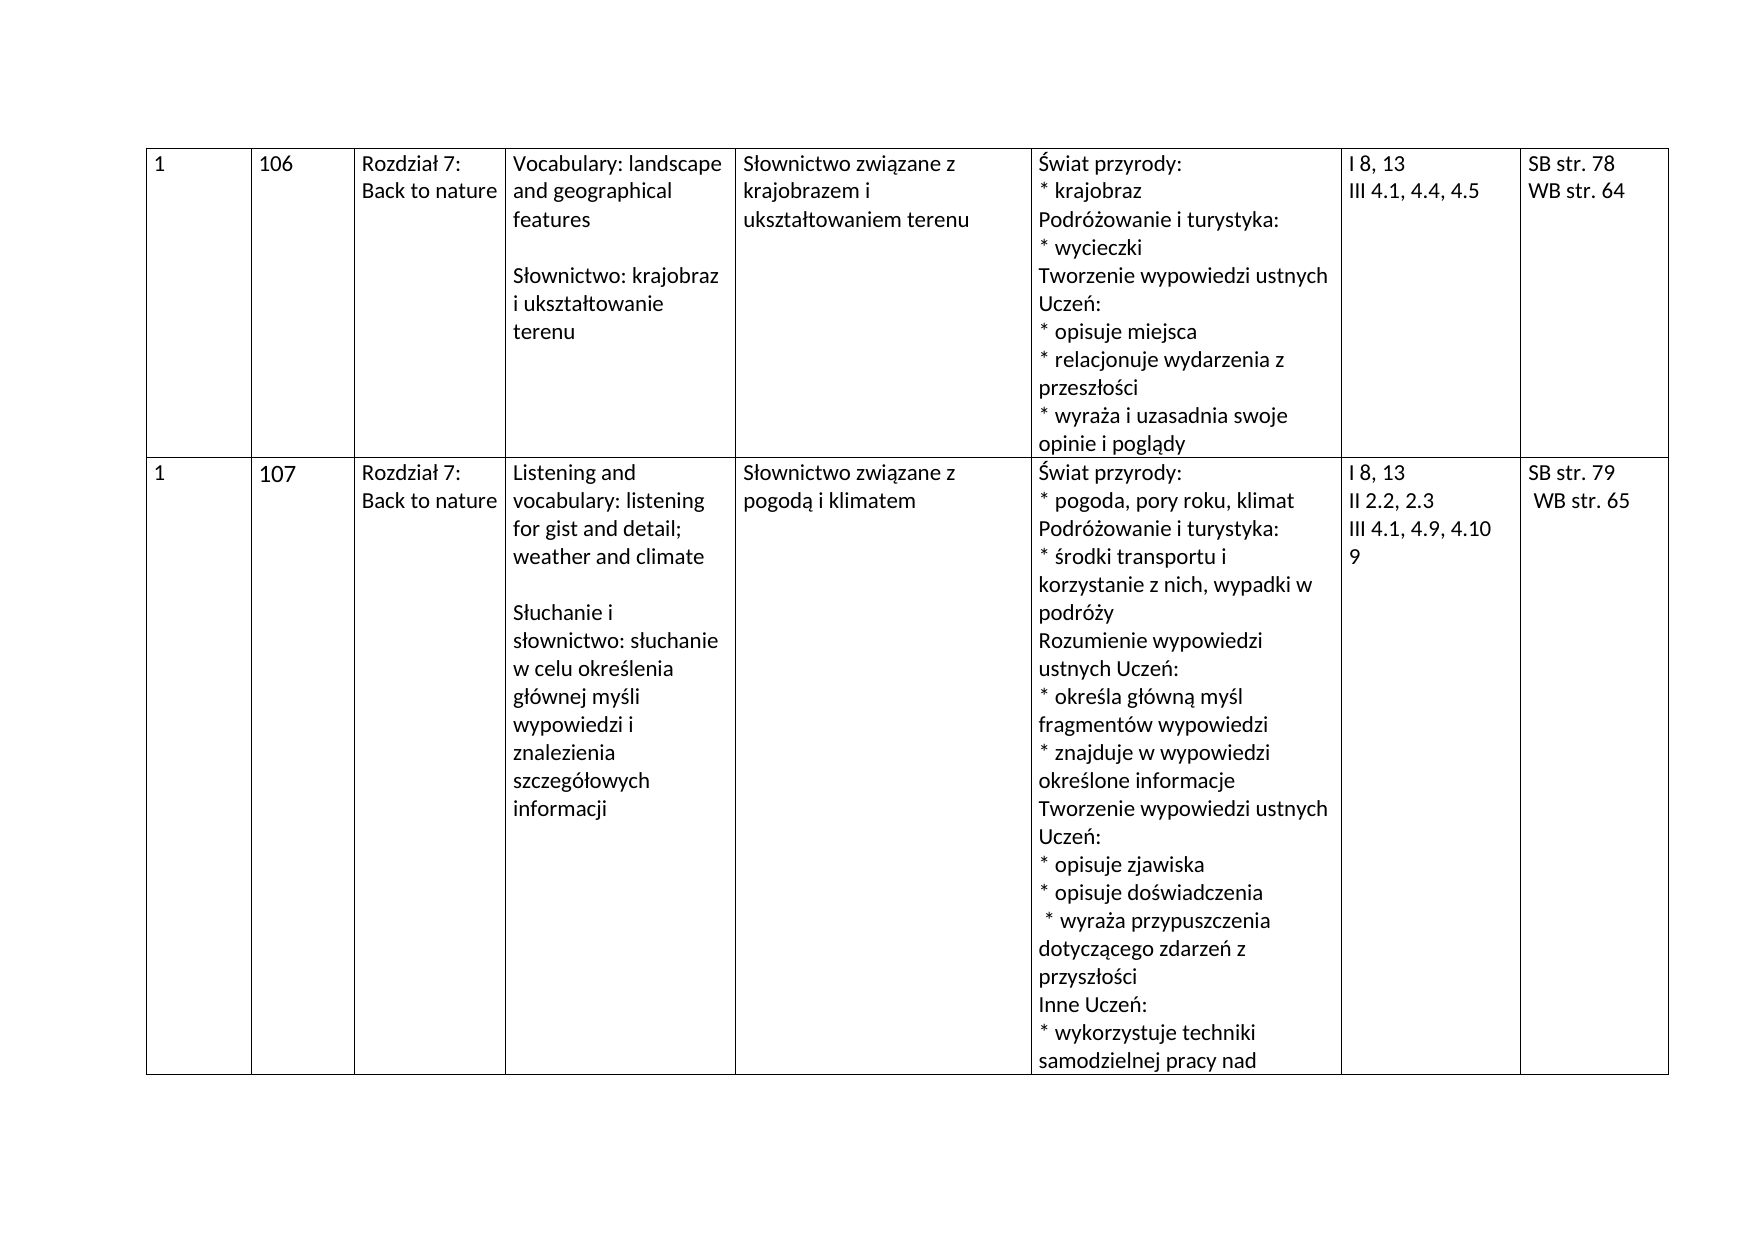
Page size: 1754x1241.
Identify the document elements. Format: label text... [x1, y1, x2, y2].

table_cell 1 [147, 458, 251, 1074]
table_cell 1 [147, 149, 251, 457]
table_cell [1032, 458, 1341, 1074]
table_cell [506, 458, 735, 1074]
table_cell SB str. 78 WB str. 64 [1521, 149, 1668, 457]
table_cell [355, 458, 505, 1074]
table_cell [1342, 458, 1520, 1074]
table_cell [736, 458, 1031, 1074]
table_cell Vocabulary: landscape and geographical features Słownictwo: krajobraz i ukształtowanie terenu [506, 149, 735, 457]
table_cell Słownictwo związane z krajobrazem i ukształtowaniem terenu [736, 149, 1031, 457]
table_cell 106 [252, 149, 354, 457]
table_cell I 8, 13 III 4.1, 4.4, 4.5 [1342, 149, 1520, 457]
table_cell Rozdział 7: Back to nature [355, 149, 505, 457]
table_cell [1521, 458, 1668, 1074]
table_cell 107 [252, 458, 354, 1074]
table_cell Świat przyrody: * krajobraz Podróżowanie i turystyka: * wycieczki Tworzenie wypowiedzi ustnych Uczeń: * opisuje miejsca * relacjonuje wydarzenia z przeszłości * wyraża i uzasadnia swoje opinie i poglądy [1032, 149, 1341, 457]
